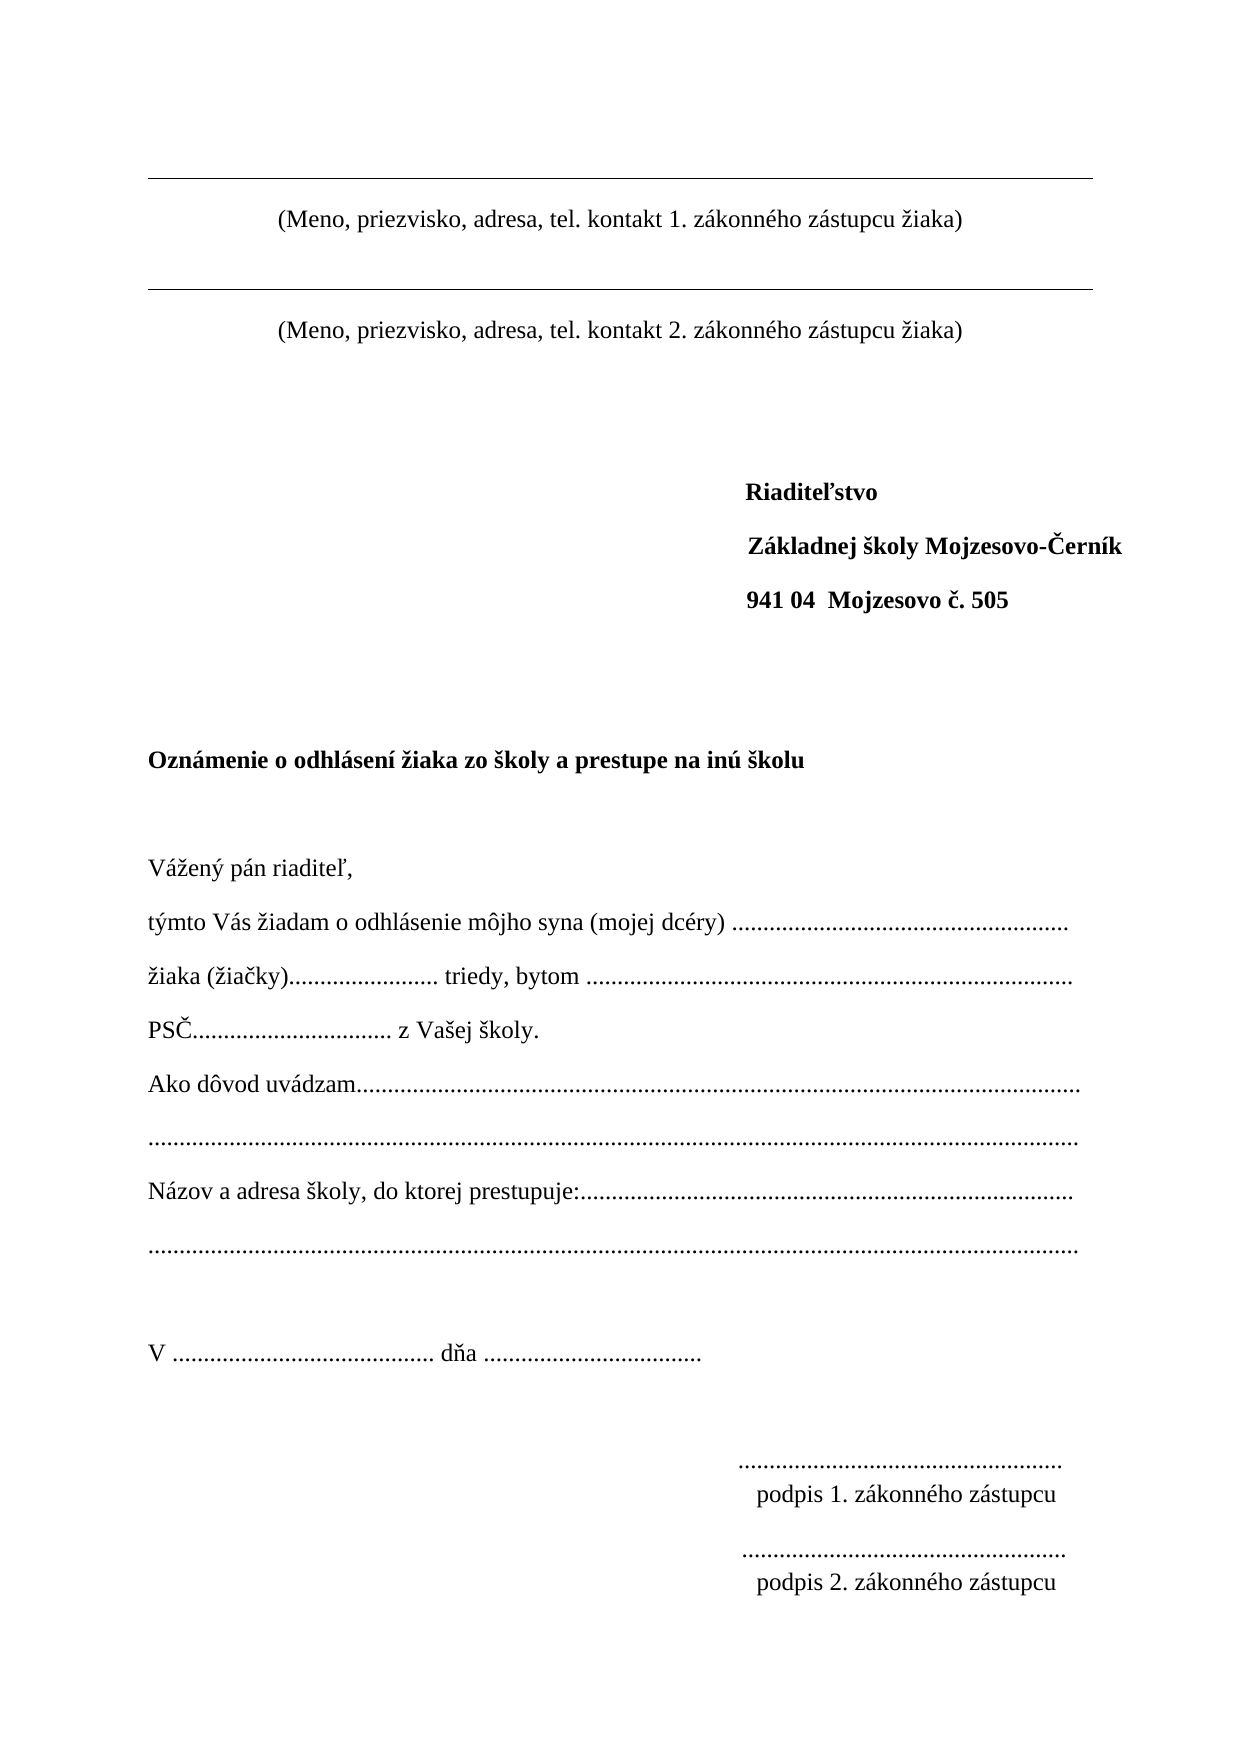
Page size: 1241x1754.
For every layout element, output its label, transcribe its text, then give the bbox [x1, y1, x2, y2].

text ..................................................................................................................................................... [148, 1122, 1093, 1151]
text (Meno, priezvisko, adresa, tel. kontakt 2. zákonného zástupcu žiaka) [148, 315, 1093, 344]
text Vážený pán riaditeľ, [148, 853, 1093, 882]
text PSČ................................ z Vašej školy. [148, 1015, 1093, 1043]
text (Meno, priezvisko, adresa, tel. kontakt 1. zákonného zástupcu žiaka) [148, 204, 1093, 233]
text podpis 1. zákonného zástupcu [148, 1479, 1093, 1507]
text ..................................................................................................................................................... [148, 1230, 1093, 1259]
text podpis 2. zákonného zástupcu [148, 1567, 1093, 1595]
text V .......................................... dňa ................................... [148, 1338, 1093, 1367]
text Názov a adresa školy, do ktorej prestupuje:............................................................................... [148, 1176, 1093, 1205]
text 941 04 Mojzesovo č. 505 [148, 585, 1122, 613]
text Základnej školy Mojzesovo-Černík [148, 531, 1122, 559]
text žiaka (žiačky)........................ triedy, bytom .............................................................................. [148, 961, 1093, 990]
text Oznámenie o odhlásení žiaka zo školy a prestupe na inú školu [148, 746, 1093, 774]
text Ako dôvod uvádzam.................................................................................................................... [148, 1069, 1093, 1097]
text týmto Vás žiadam o odhlásenie môjho syna (mojej dcéry) ...................................................... [148, 907, 1093, 936]
text .................................................... [148, 1446, 1093, 1474]
text .................................................... [148, 1534, 1093, 1562]
text Riaditeľstvo [148, 477, 1122, 506]
